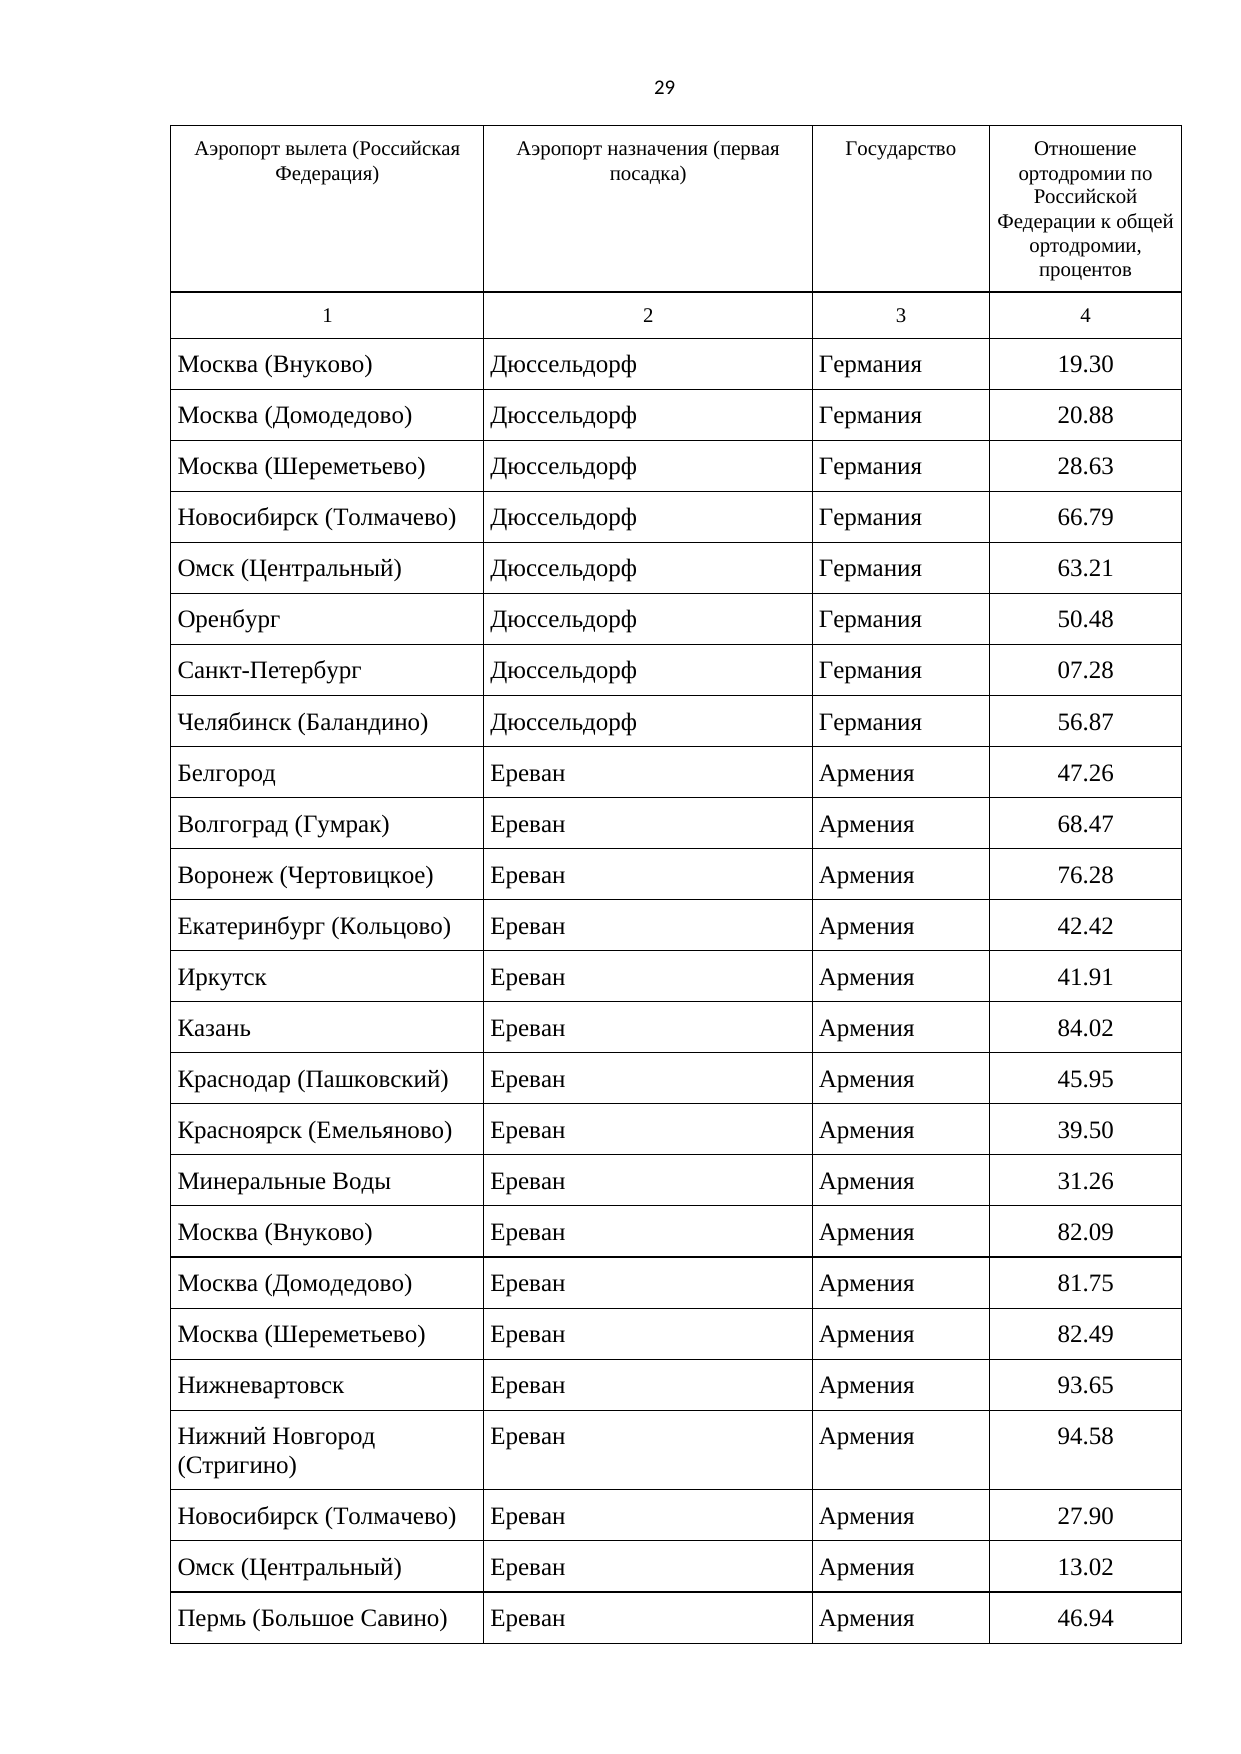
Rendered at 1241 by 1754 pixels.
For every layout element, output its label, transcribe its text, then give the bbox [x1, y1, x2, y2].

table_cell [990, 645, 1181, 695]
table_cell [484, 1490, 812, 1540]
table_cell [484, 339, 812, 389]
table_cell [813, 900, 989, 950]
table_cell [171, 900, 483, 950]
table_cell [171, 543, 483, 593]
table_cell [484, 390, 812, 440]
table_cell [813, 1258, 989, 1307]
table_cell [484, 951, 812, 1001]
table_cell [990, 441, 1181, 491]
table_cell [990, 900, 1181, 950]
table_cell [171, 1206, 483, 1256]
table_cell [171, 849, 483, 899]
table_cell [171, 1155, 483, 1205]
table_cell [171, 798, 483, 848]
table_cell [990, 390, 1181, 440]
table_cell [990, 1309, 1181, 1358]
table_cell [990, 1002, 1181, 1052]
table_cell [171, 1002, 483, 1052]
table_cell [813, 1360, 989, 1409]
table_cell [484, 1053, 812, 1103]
table_cell 3 [813, 293, 989, 338]
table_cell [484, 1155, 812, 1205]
table_header Государство [813, 126, 989, 291]
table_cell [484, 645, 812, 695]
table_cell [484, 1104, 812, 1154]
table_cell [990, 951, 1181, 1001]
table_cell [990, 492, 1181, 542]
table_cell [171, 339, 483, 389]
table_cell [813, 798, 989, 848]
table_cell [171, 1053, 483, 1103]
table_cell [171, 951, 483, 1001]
table_header Аэропорт вылета (Российская Федерация) [171, 126, 483, 291]
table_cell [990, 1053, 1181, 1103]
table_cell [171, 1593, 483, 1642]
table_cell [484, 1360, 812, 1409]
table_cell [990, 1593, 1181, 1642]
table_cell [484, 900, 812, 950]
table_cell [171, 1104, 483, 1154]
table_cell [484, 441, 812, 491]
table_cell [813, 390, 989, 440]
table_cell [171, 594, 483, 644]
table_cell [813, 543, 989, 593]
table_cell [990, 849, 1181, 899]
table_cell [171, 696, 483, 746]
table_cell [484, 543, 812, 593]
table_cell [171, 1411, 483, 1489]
table_header Аэропорт назначения (первая посадка) [484, 126, 812, 291]
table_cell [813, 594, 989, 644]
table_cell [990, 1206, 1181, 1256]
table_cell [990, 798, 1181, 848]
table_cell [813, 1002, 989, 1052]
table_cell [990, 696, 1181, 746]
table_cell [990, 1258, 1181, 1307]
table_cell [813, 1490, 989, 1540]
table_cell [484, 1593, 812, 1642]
table_cell 4 [990, 293, 1181, 338]
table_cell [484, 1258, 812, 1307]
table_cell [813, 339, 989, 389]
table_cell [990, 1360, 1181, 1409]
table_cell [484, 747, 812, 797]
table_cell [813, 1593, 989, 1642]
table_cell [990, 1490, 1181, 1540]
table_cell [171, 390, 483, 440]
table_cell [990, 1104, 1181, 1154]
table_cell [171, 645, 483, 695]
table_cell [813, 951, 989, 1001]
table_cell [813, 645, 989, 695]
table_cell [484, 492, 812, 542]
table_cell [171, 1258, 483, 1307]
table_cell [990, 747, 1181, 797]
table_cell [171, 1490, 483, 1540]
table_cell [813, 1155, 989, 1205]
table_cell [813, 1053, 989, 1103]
table_header Отношение ортодромии по Российской Федерации к общей ортодромии, процентов [990, 126, 1181, 291]
table_cell 2 [484, 293, 812, 338]
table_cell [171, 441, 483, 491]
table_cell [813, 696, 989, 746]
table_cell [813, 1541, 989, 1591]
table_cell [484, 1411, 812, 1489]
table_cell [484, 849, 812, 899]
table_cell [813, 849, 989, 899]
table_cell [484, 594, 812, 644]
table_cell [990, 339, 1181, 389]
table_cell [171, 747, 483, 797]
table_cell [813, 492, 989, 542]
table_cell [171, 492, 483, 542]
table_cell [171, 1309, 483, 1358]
table_cell 1 [171, 293, 483, 338]
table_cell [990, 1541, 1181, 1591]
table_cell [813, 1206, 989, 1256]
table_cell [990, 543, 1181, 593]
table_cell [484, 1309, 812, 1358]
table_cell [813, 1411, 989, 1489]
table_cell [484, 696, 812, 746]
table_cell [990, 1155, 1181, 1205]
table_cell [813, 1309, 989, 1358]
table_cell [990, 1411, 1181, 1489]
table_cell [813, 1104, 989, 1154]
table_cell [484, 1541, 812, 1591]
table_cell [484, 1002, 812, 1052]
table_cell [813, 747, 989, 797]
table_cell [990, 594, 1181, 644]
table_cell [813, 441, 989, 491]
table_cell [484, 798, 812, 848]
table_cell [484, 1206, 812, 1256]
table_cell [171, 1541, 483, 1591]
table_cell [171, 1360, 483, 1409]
